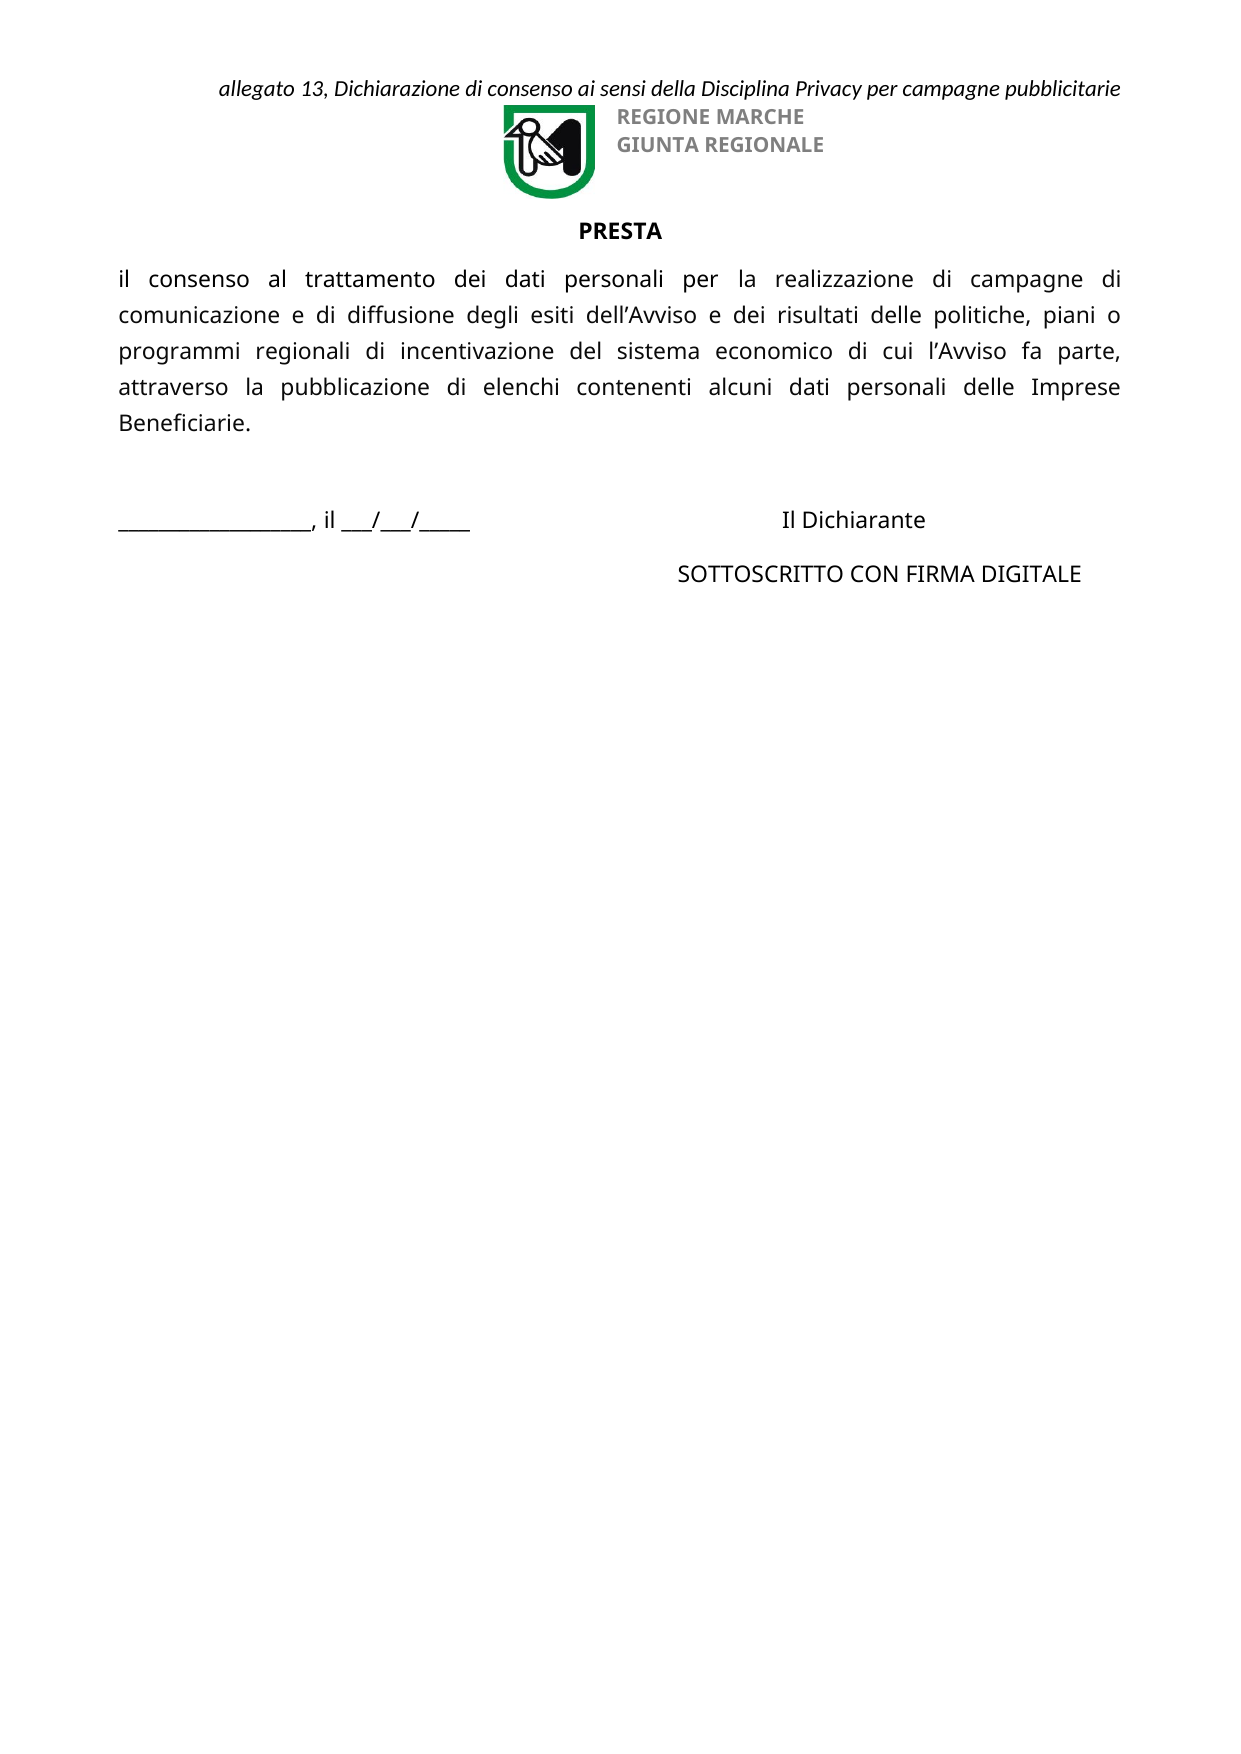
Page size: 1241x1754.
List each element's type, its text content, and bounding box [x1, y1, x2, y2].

picture [503, 105, 595, 199]
text SOTTOSCRITTO CON FIRMA DIGITALE [118, 558, 1122, 589]
text ___________________, il ___/___/_____ Il Dichiarante [118, 504, 1122, 535]
text il consenso al trattamento dei dati personali per la realizzazione di campagne di comunicazione e di diffusione degli esiti dell’Avviso e dei risultati delle politiche, piani o programmi regionali di incentivazione del sistema economico di cui l’Avviso fa parte, attraverso la pubblicazione di elenchi contenenti alcuni dati personali delle Imprese Beneficiarie. [118, 263, 1122, 438]
text PRESTA [118, 215, 1122, 246]
